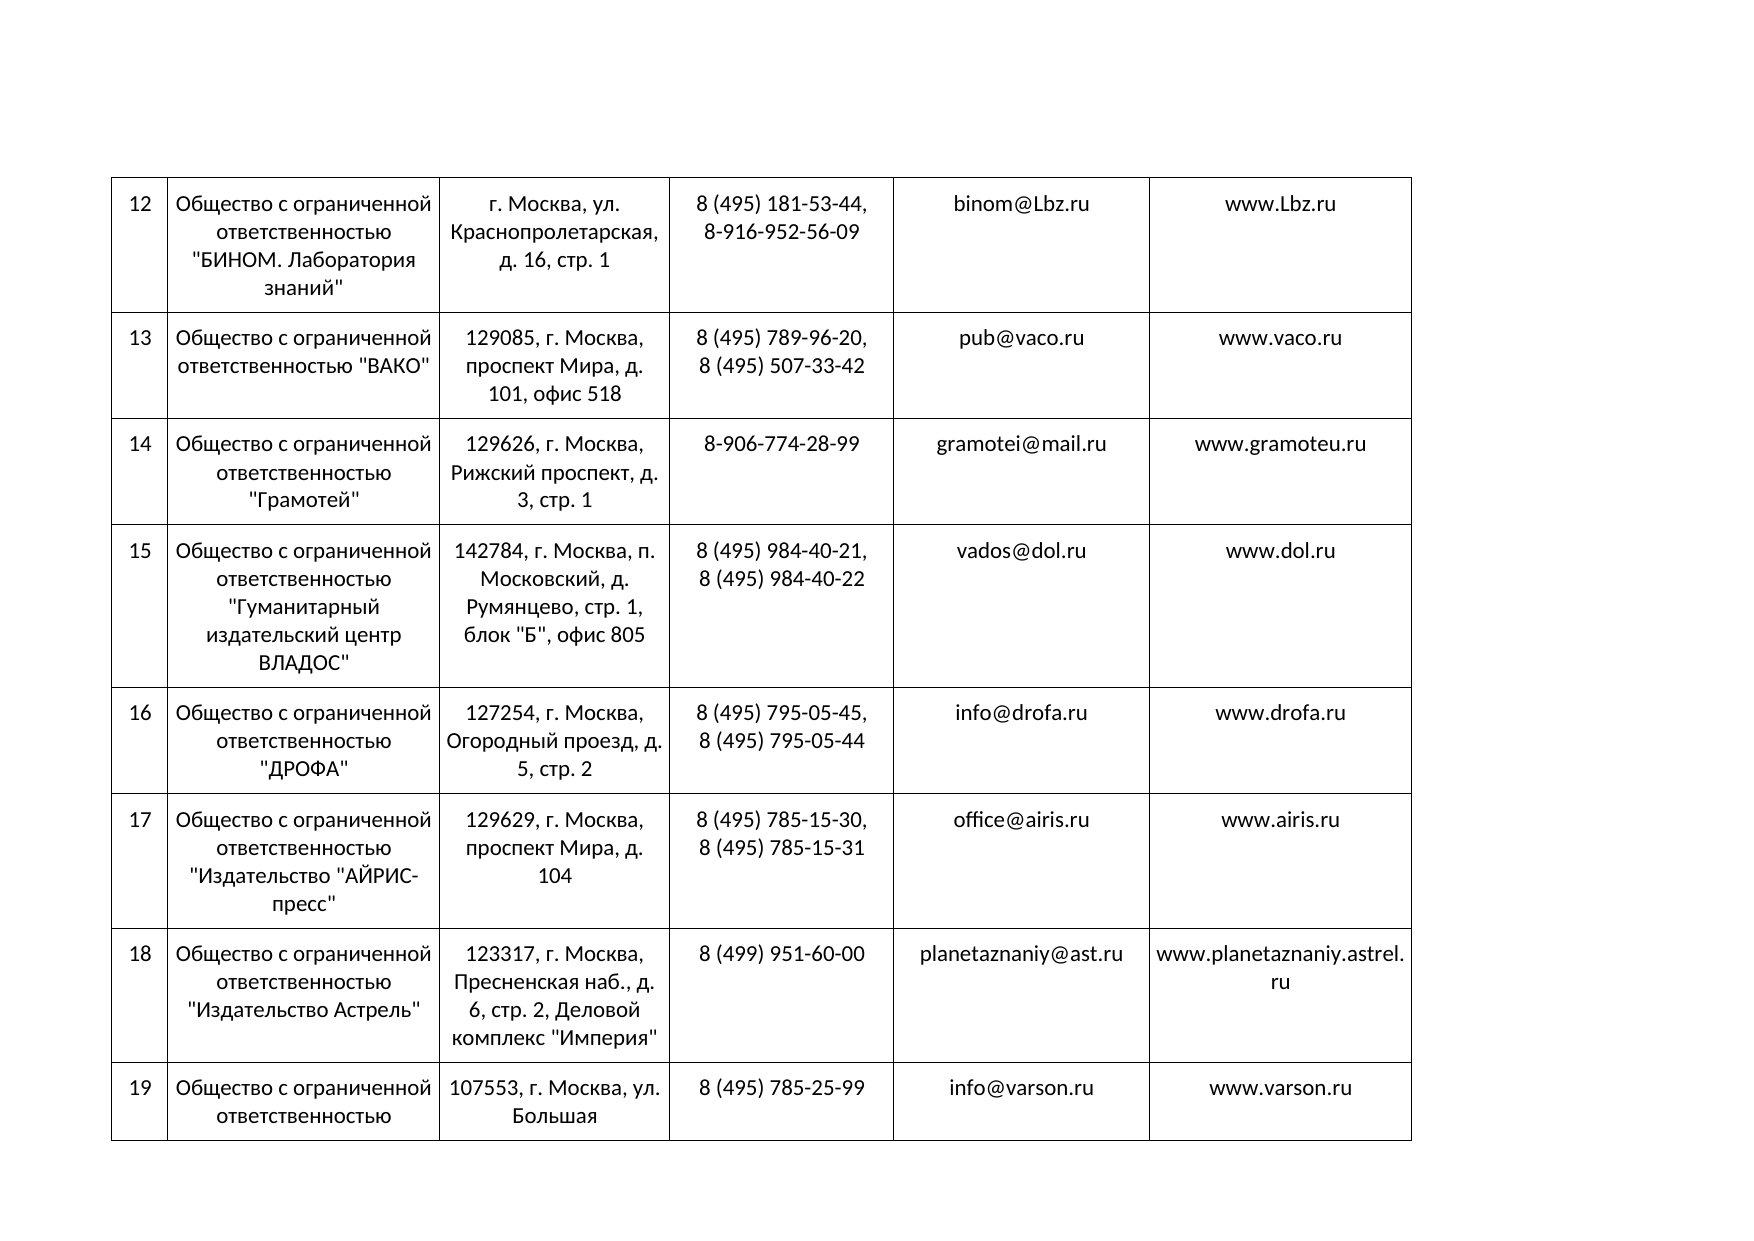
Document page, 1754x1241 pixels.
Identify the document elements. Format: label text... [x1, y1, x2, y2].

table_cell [440, 1063, 669, 1140]
table_cell pub@vaco.ru [894, 313, 1149, 418]
table_cell office@airis.ru [894, 794, 1149, 927]
table_cell 15 [112, 525, 167, 687]
table_cell binom@Lbz.ru [894, 178, 1149, 312]
table_cell www.planetaznaniy.astrel.ru [1150, 929, 1411, 1062]
table_cell www.Lbz.ru [1150, 178, 1411, 312]
table_cell 8 (495) 789-96-20, 8 (495) 507-33-42 [670, 313, 893, 418]
table_cell Общество с ограниченной ответственностью "Гуманитарный издательский центр ВЛАДОС" [168, 525, 439, 687]
table_cell 13 [112, 313, 167, 418]
table_cell Общество с ограниченной ответственностью "Издательство Астрель" [168, 929, 439, 1062]
table_cell 8 (495) 785-25-99 [670, 1063, 893, 1140]
table_cell 129085, г. Москва, проспект Мира, д. 101, офис 518 [440, 313, 669, 418]
table_cell Общество с ограниченной ответственностью "Грамотей" [168, 419, 439, 524]
table_cell vados@dol.ru [894, 525, 1149, 687]
table_cell 129629, г. Москва, проспект Мира, д. 104 [440, 794, 669, 927]
table_cell 18 [112, 929, 167, 1062]
table_cell Общество с ограниченной ответственностью "ВАКО" [168, 313, 439, 418]
table_cell 8 (495) 181-53-44, 8-916-952-56-09 [670, 178, 893, 312]
table_cell 12 [112, 178, 167, 312]
table_cell Общество с ограниченной ответственностью "БИНОМ. Лаборатория знаний" [168, 178, 439, 312]
table_cell www.drofa.ru [1150, 688, 1411, 793]
table_cell Общество с ограниченной ответственностью "Издательство "АЙРИС-пресс" [168, 794, 439, 927]
table_cell 8 (495) 984-40-21, 8 (495) 984-40-22 [670, 525, 893, 687]
table_cell info@varson.ru [894, 1063, 1149, 1140]
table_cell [168, 1063, 439, 1140]
table_cell 8 (499) 951-60-00 [670, 929, 893, 1062]
table_cell gramotei@mail.ru [894, 419, 1149, 524]
table_cell info@drofa.ru [894, 688, 1149, 793]
table_cell www.gramoteu.ru [1150, 419, 1411, 524]
table_cell 127254, г. Москва, Огородный проезд, д. 5, стр. 2 [440, 688, 669, 793]
table_cell www.vaco.ru [1150, 313, 1411, 418]
table_cell Общество с ограниченной ответственностью "ДРОФА" [168, 688, 439, 793]
table_cell 8 (495) 785-15-30, 8 (495) 785-15-31 [670, 794, 893, 927]
table_cell 8-906-774-28-99 [670, 419, 893, 524]
table_cell 17 [112, 794, 167, 927]
table_cell www.airis.ru [1150, 794, 1411, 927]
table_cell 8 (495) 795-05-45, 8 (495) 795-05-44 [670, 688, 893, 793]
table_cell 14 [112, 419, 167, 524]
table_cell 129626, г. Москва, Рижский проспект, д. 3, стр. 1 [440, 419, 669, 524]
table_cell 16 [112, 688, 167, 793]
table_cell 19 [112, 1063, 167, 1140]
table_cell г. Москва, ул. Краснопролетарская, д. 16, стр. 1 [440, 178, 669, 312]
table_cell 123317, г. Москва, Пресненская наб., д. 6, стр. 2, Деловой комплекс "Империя" [440, 929, 669, 1062]
table_cell planetaznaniy@ast.ru [894, 929, 1149, 1062]
table_cell www.dol.ru [1150, 525, 1411, 687]
table_cell www.varson.ru [1150, 1063, 1411, 1140]
table_cell 142784, г. Москва, п. Московский, д. Румянцево, стр. 1, блок "Б", офис 805 [440, 525, 669, 687]
